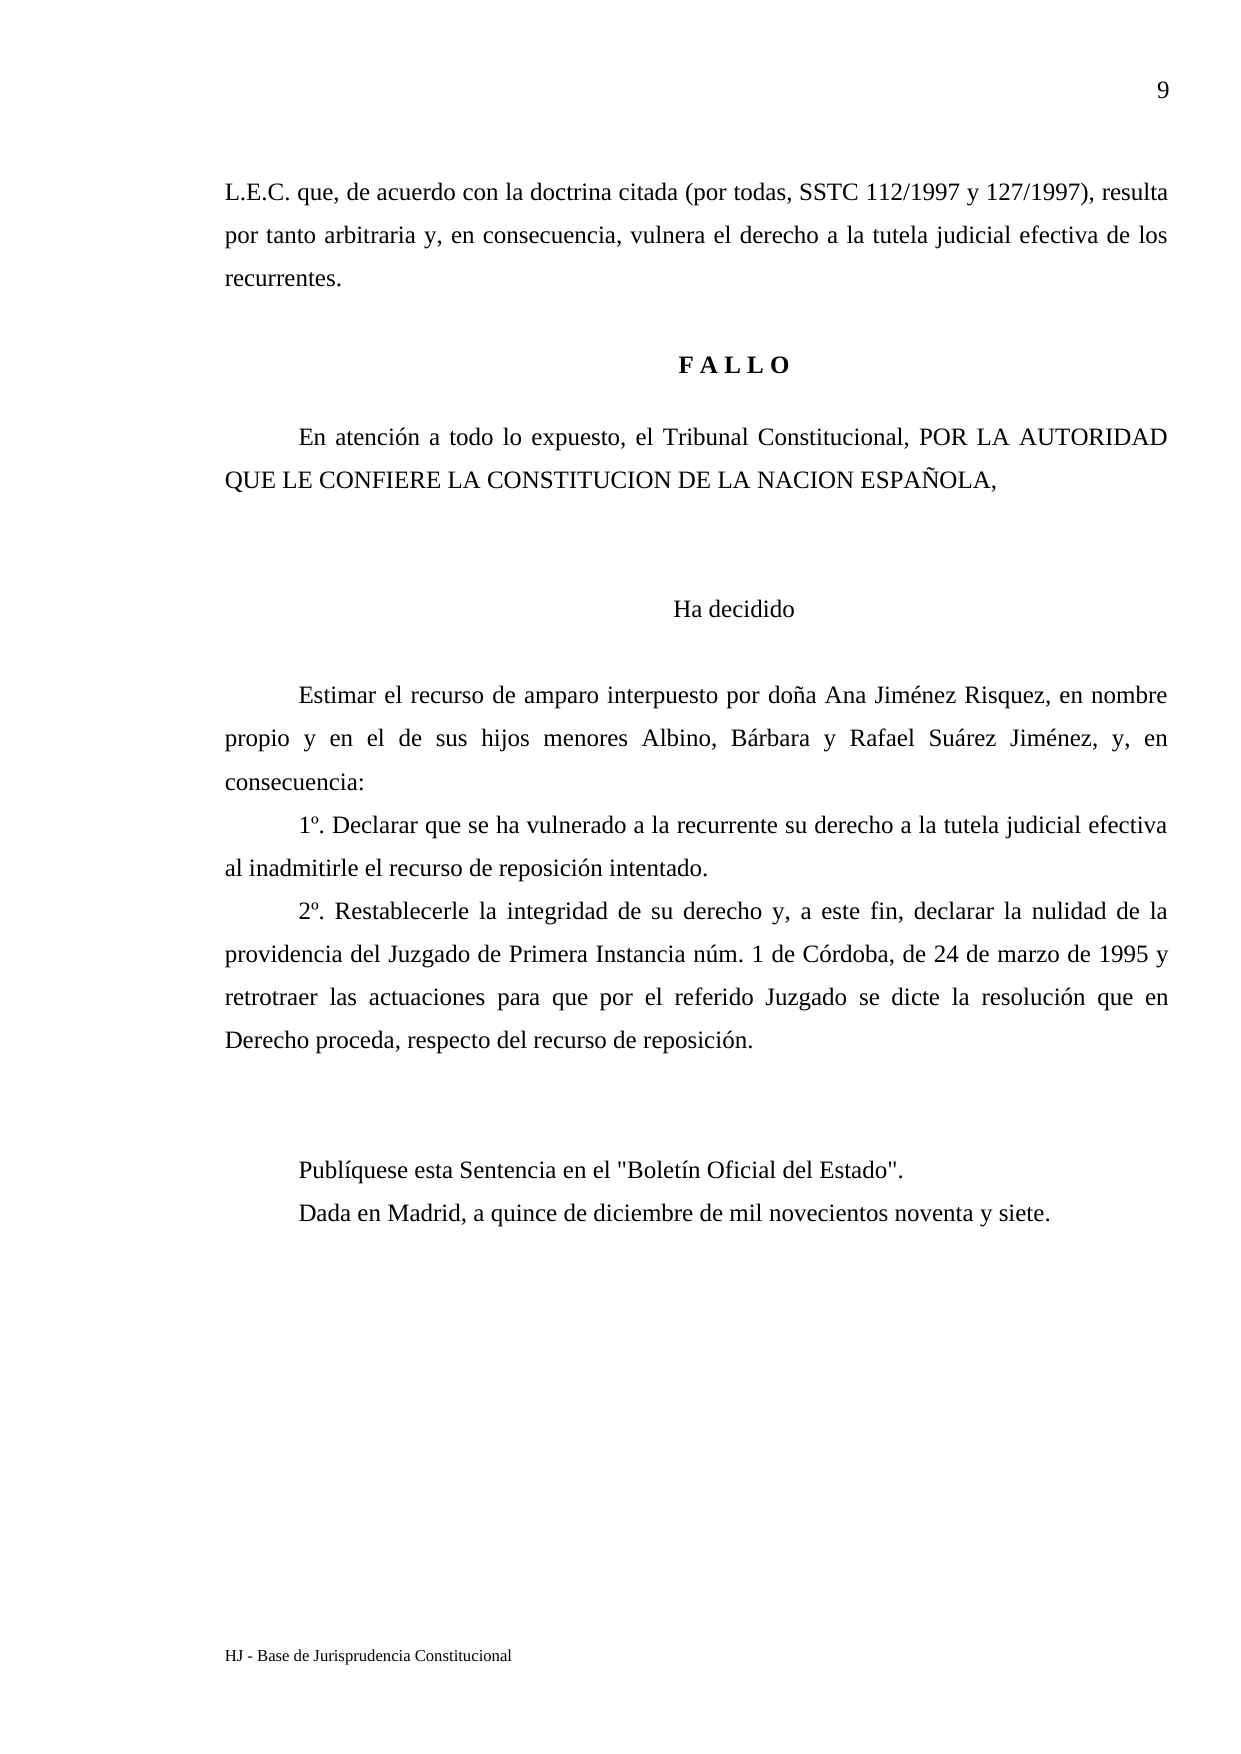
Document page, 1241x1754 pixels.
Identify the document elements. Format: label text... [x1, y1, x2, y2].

text Dada en Madrid, a quince de diciembre de mil novecientos noventa y siete. [224, 1198, 1169, 1227]
text En atención a todo lo expuesto, el Tribunal Constitucional, POR LA AUTORIDAD QUE LE CONFIERE LA CONSTITUCION DE LA NACION ESPAÑOLA, [224, 422, 1169, 493]
text 2º. Restablecerle la integridad de su derecho y, a este fin, declarar la nulidad de la providencia del Juzgado de Primera Instancia núm. 1 de Córdoba, de 24 de marzo de 1995 y retrotraer las actuaciones para que por el referido Juzgado se dicte la resolución que en Derecho proceda, respecto del recurso de reposición. [224, 896, 1169, 1054]
subtitle F A L L O [224, 350, 1169, 378]
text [224, 177, 1169, 292]
text Estimar el recurso de amparo interpuesto por doña Ana Jiménez Risquez, en nombre propio y en el de sus hijos menores Albino, Bárbara y Rafael Suárez Jiménez, y, en consecuencia: [224, 680, 1169, 795]
text Publíquese esta Sentencia en el "Boletín Oficial del Estado". [224, 1155, 1169, 1183]
text 1º. Declarar que se ha vulnerado a la recurrente su derecho a la tutela judicial efectiva al inadmitirle el recurso de reposición intentado. [224, 810, 1169, 882]
text Ha decidido [224, 594, 1169, 623]
